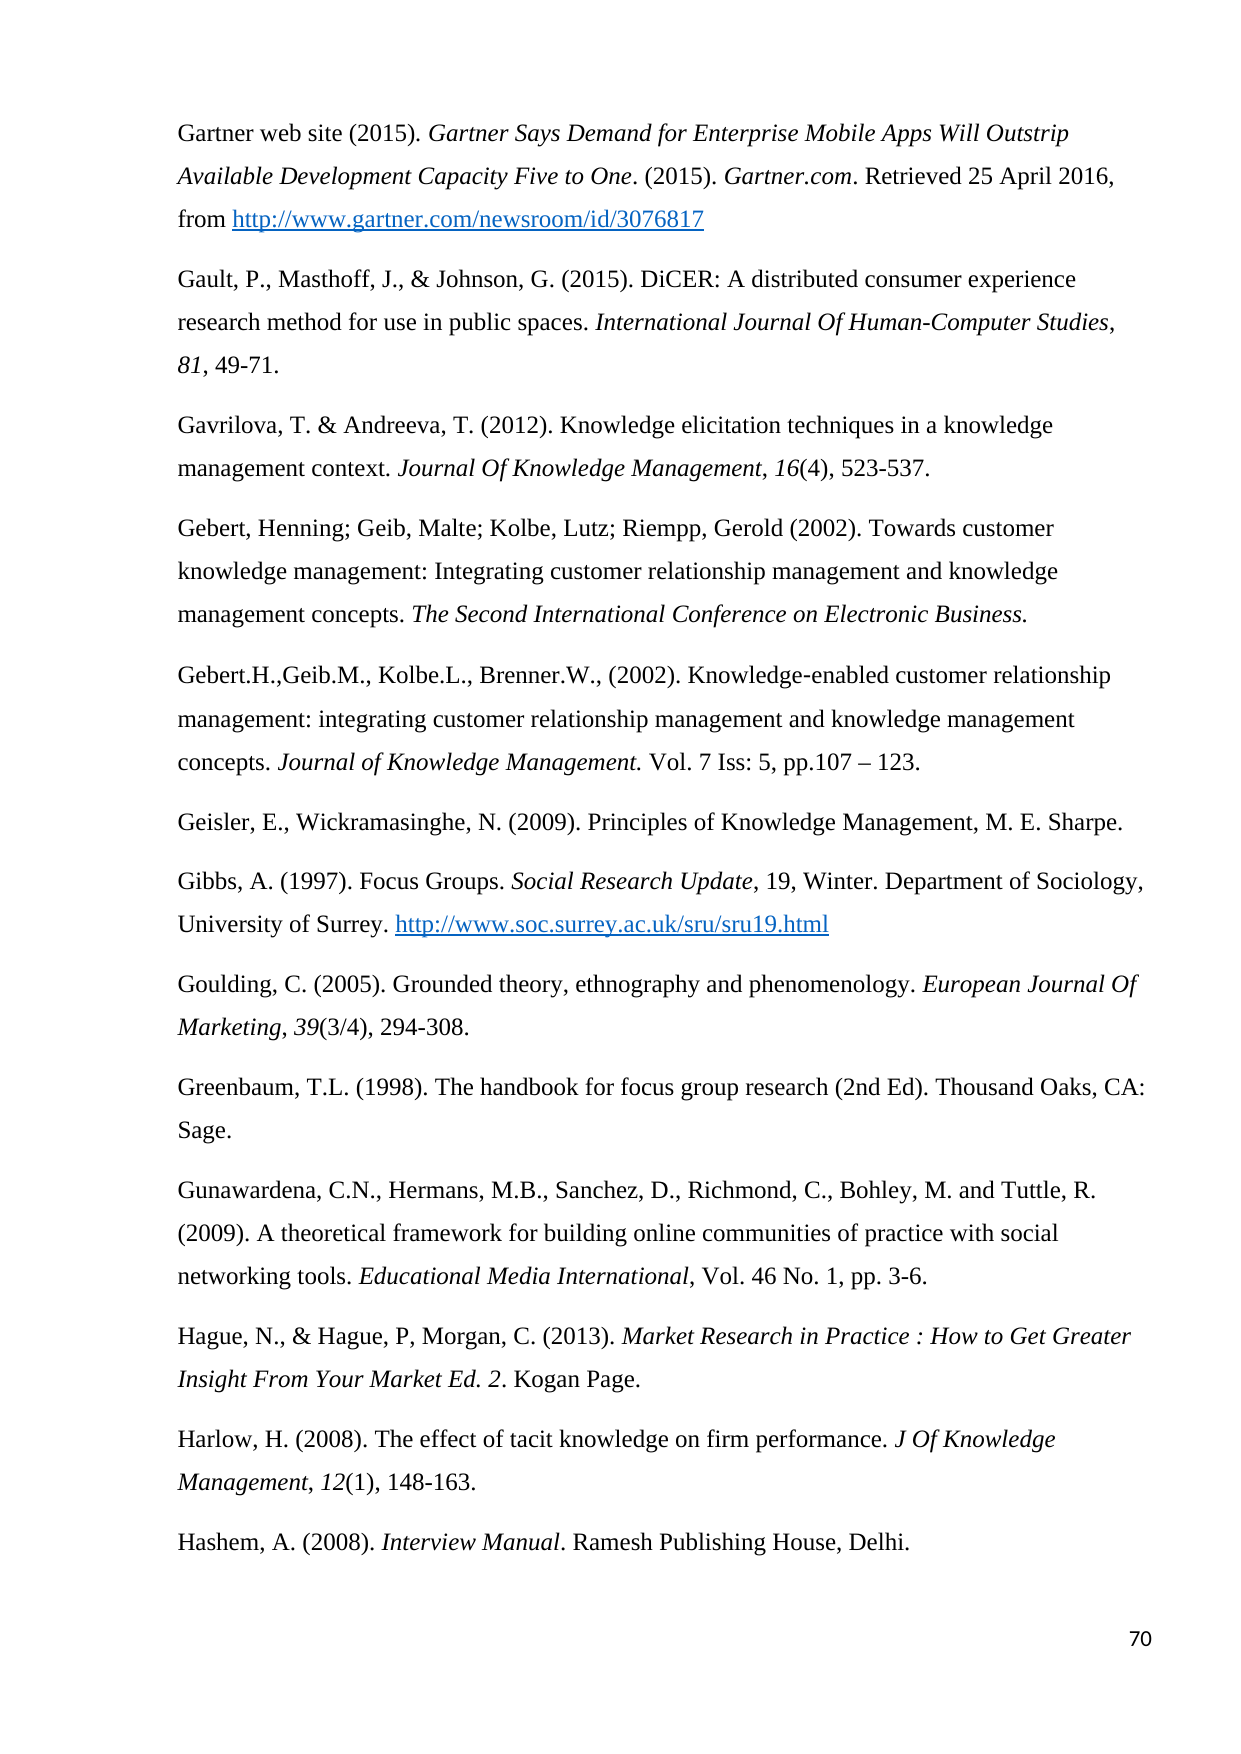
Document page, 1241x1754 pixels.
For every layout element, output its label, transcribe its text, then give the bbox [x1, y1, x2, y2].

text Gavrilova, T. & Andreeva, T. (2012). Knowledge elicitation techniques in a knowledge management context. Journal Of Knowledge Management, 16(4), 523-537. [177, 410, 1152, 482]
text Gibbs, A. (1997). Focus Groups. Social Research Update, 19, Winter. Department of Sociology, University of Surrey. http://www.soc.surrey.ac.uk/sru/sru19.html [177, 866, 1152, 938]
text Hague, N., & Hague, P, Morgan, C. (2013). Market Research in Practice : How to Get Greater Insight From Your Market Ed. 2. Kogan Page. [177, 1321, 1152, 1393]
text Hashem, A. (2008). Interview Manual. Ramesh Publishing House, Delhi. [177, 1527, 1152, 1556]
text Gebert.H.,Geib.M., Kolbe.L., Brenner.W., (2002). Knowledge‐enabled customer relationship management: integrating customer relationship management and knowledge management concepts. Journal of Knowledge Management. Vol. 7 Iss: 5, pp.107 – 123. [177, 659, 1152, 776]
text Greenbaum, T.L. (1998). The handbook for focus group research (2nd Ed). Thousand Oaks, CA: Sage. [177, 1072, 1152, 1144]
text Harlow, H. (2008). The effect of tacit knowledge on firm performance. J Of Knowledge Management, 12(1), 148-163. [177, 1424, 1152, 1496]
text Gault, P., Masthoff, J., & Johnson, G. (2015). DiCER: A distributed consumer experience research method for use in public spaces. International Journal Of Human-Computer Studies, 81, 49-71. [177, 264, 1152, 379]
text Geisler, E., Wickramasinghe, N. (2009). Principles of Knowledge Management, M. E. Sharpe. [177, 807, 1152, 835]
text Gebert, Henning; Geib, Malte; Kolbe, Lutz; Riempp, Gerold (2002). Towards customer knowledge management: Integrating customer relationship management and knowledge management concepts. The Second International Conference on Electronic Business. [177, 513, 1152, 628]
text Goulding, C. (2005). Grounded theory, ethnography and phenomenology. European Journal Of Marketing, 39(3/4), 294-308. [177, 969, 1152, 1041]
text Gunawardena, C.N., Hermans, M.B., Sanchez, D., Richmond, C., Bohley, M. and Tuttle, R. (2009). A theoretical framework for building online communities of practice with social networking tools. Educational Media International, Vol. 46 No. 1, pp. 3-6. [177, 1175, 1152, 1290]
text Gartner web site (2015). Gartner Says Demand for Enterprise Mobile Apps Will Outstrip Available Development Capacity Five to One. (2015). Gartner.com. Retrieved 25 April 2016, from http://www.gartner.com/newsroom/id/3076817 [177, 118, 1152, 233]
